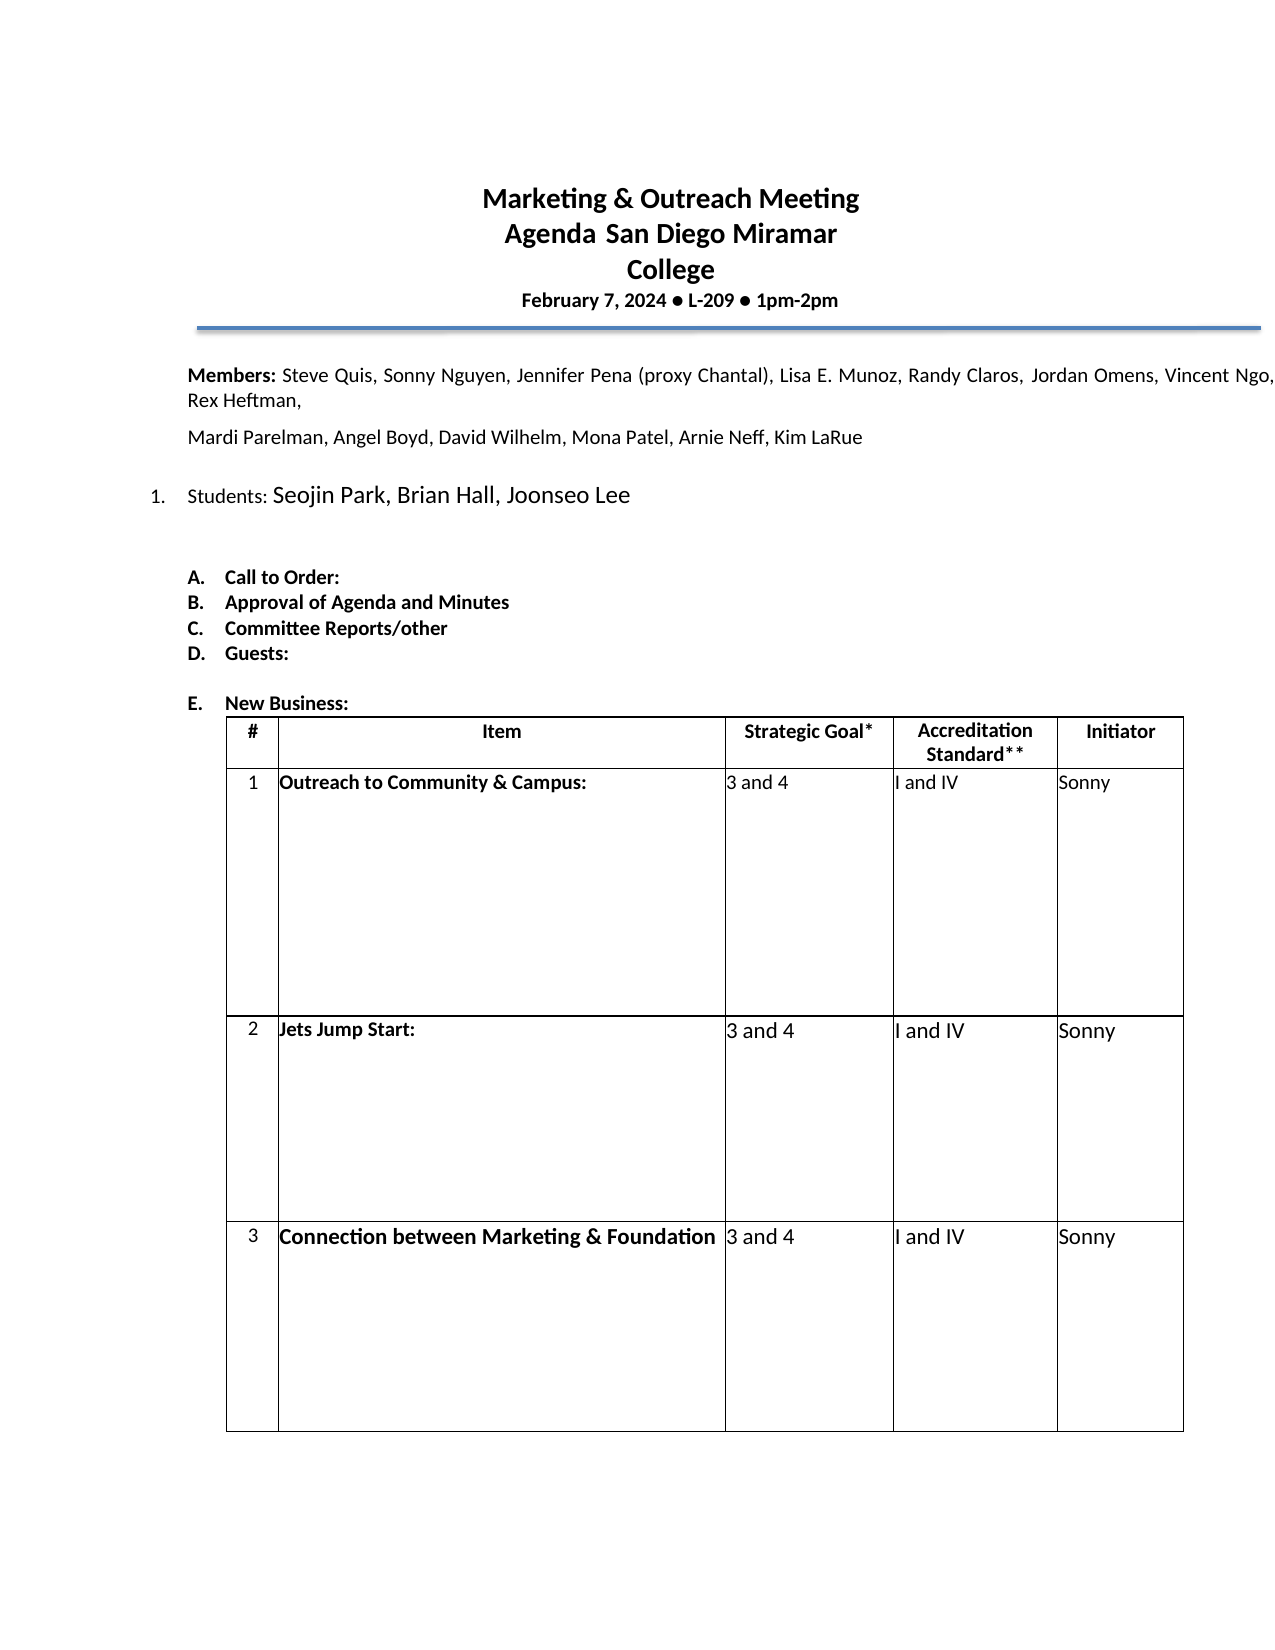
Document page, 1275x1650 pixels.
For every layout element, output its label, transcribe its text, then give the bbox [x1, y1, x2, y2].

table_cell I and IV [894, 769, 1057, 1015]
picture [191, 322, 1265, 339]
list Committee Reports/other [187, 615, 1275, 640]
table_header # [227, 718, 278, 768]
list New Business: [187, 691, 1275, 716]
table_header Strategic Goal* [726, 718, 893, 768]
table_cell Sonny [1058, 1017, 1183, 1221]
table_cell Outreach to Community & Campus: [279, 769, 725, 1015]
table_cell 3 and 4 [726, 1017, 893, 1221]
table_cell 1 [227, 769, 278, 1015]
table_cell 3 [227, 1222, 278, 1431]
table_cell 3 and 4 [726, 1222, 893, 1431]
table_cell I and IV [894, 1222, 1057, 1431]
list Students: Seojin Park, Brian Hall, Joonseo Lee [150, 479, 1275, 509]
text Mardi Parelman, Angel Boyd, David Wilhelm, Mona Patel, Arnie Neff, Kim LaRue [187, 424, 1275, 450]
subtitle February 7, 2024 ● L-209 ● 1pm-2pm [460, 287, 899, 313]
table_header Item [279, 718, 725, 768]
list Approval of Agenda and Minutes [187, 589, 1275, 615]
list Call to Order: [187, 564, 1275, 589]
text Members: Steve Quis, Sonny Nguyen, Jennifer Pena (proxy Chantal), Lisa E. Munoz, Randy Claros, Jordan Omens, Vincent Ngo, Rex Heftman, [187, 362, 1275, 413]
table_cell 3 and 4 [726, 769, 893, 1015]
text Marketing & Outreach Meeting Agenda San Diego Miramar College [460, 180, 881, 287]
table_header Initiator [1058, 718, 1183, 768]
table_cell I and IV [894, 1017, 1057, 1221]
table_header Accreditation Standard** [894, 718, 1057, 768]
table_cell 2 [227, 1017, 278, 1221]
table_cell Sonny [1058, 769, 1183, 1015]
table_cell Connection between Marketing & Foundation [279, 1222, 725, 1431]
list Guests: [187, 640, 1275, 665]
table_cell Jets Jump Start: [279, 1017, 725, 1221]
table_cell Sonny [1058, 1222, 1183, 1431]
